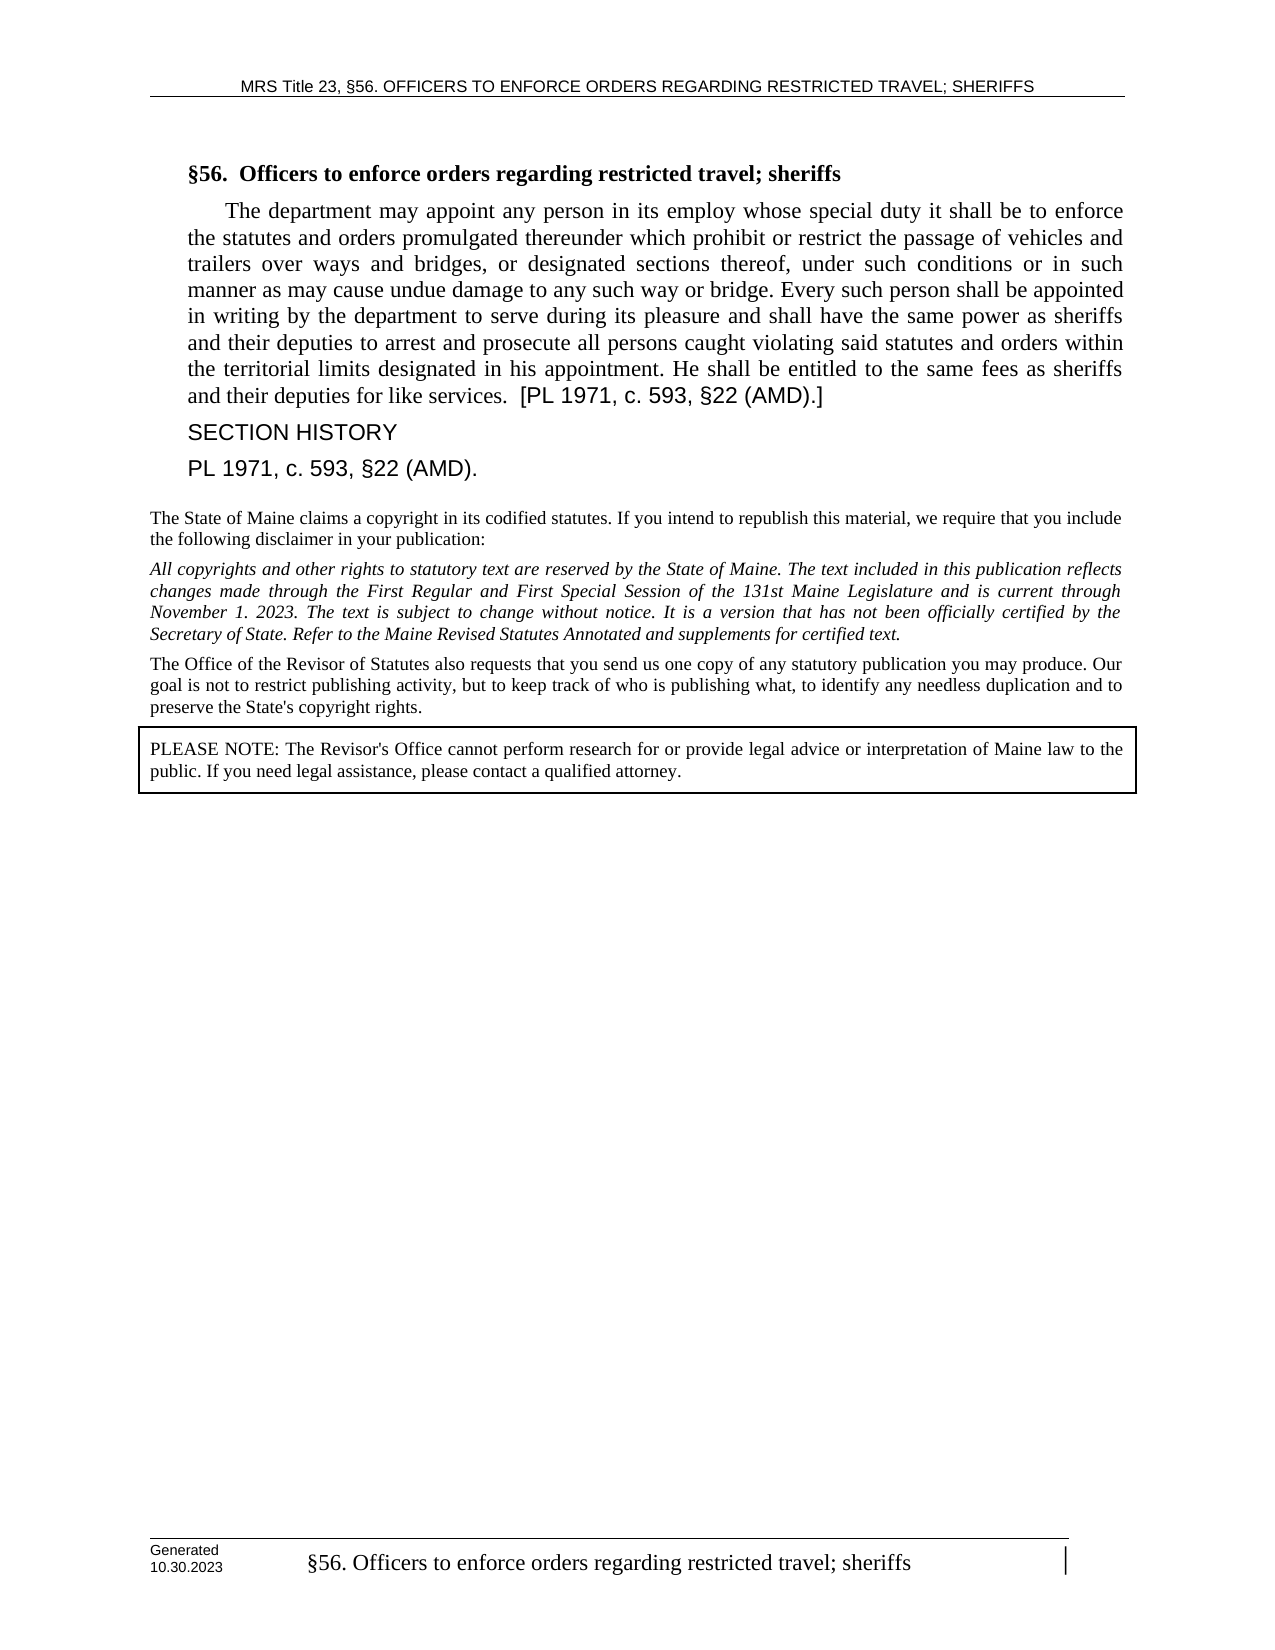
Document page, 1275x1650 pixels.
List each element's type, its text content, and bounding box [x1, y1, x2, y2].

text The department may appoint any person in its employ whose special duty it shall be to enforce the statutes and orders promulgated thereunder which prohibit or restrict the passage of vehicles and trailers over ways and bridges, or designated sections thereof, under such conditions or in such manner as may cause undue damage to any such way or bridge. Every such person shall be appointed in writing by the department to serve during its pleasure and shall have the same power as sheriffs and their deputies to arrest and prosecute all persons caught violating said statutes and orders within the territorial limits designated in his appointment. He shall be entitled to the same fees as sheriffs and their deputies for like services. [PL 1971, c. 593, §22 (AMD).] [187, 197, 1125, 408]
text All copyrights and other rights to statutory text are reserved by the State of Maine. The text included in this publication reflects changes made through the First Regular and First Special Session of the 131st Maine Legislature and is current through November 1. 2023 . The text is subject to change without notice. It is a version that has not been officially certified by the Secretary of State. Refer to the Maine Revised Statutes Annotated and supplements for certified text. [150, 558, 1125, 644]
text SECTION HISTORY [187, 418, 1125, 445]
text The Office of the Revisor of Statutes also requests that you send us one copy of any statutory publication you may produce. Our goal is not to restrict publishing activity, but to keep track of who is publishing what, to identify any needless duplication and to preserve the State's copyright rights. [150, 653, 1125, 717]
text PL 1971, c. 593, §22 (AMD). [187, 455, 1125, 482]
text The State of Maine claims a copyright in its codified statutes. If you intend to republish this material, we require that you include the following disclaimer in your publication: [150, 507, 1125, 550]
text PLEASE NOTE: The Revisor's Office cannot perform research for or provide legal advice or interpretation of Maine law to the public. If you need legal assistance, please contact a qualified attorney. [140, 728, 1135, 792]
text §56. Officers to enforce orders regarding restricted travel; sheriffs [187, 160, 1125, 187]
